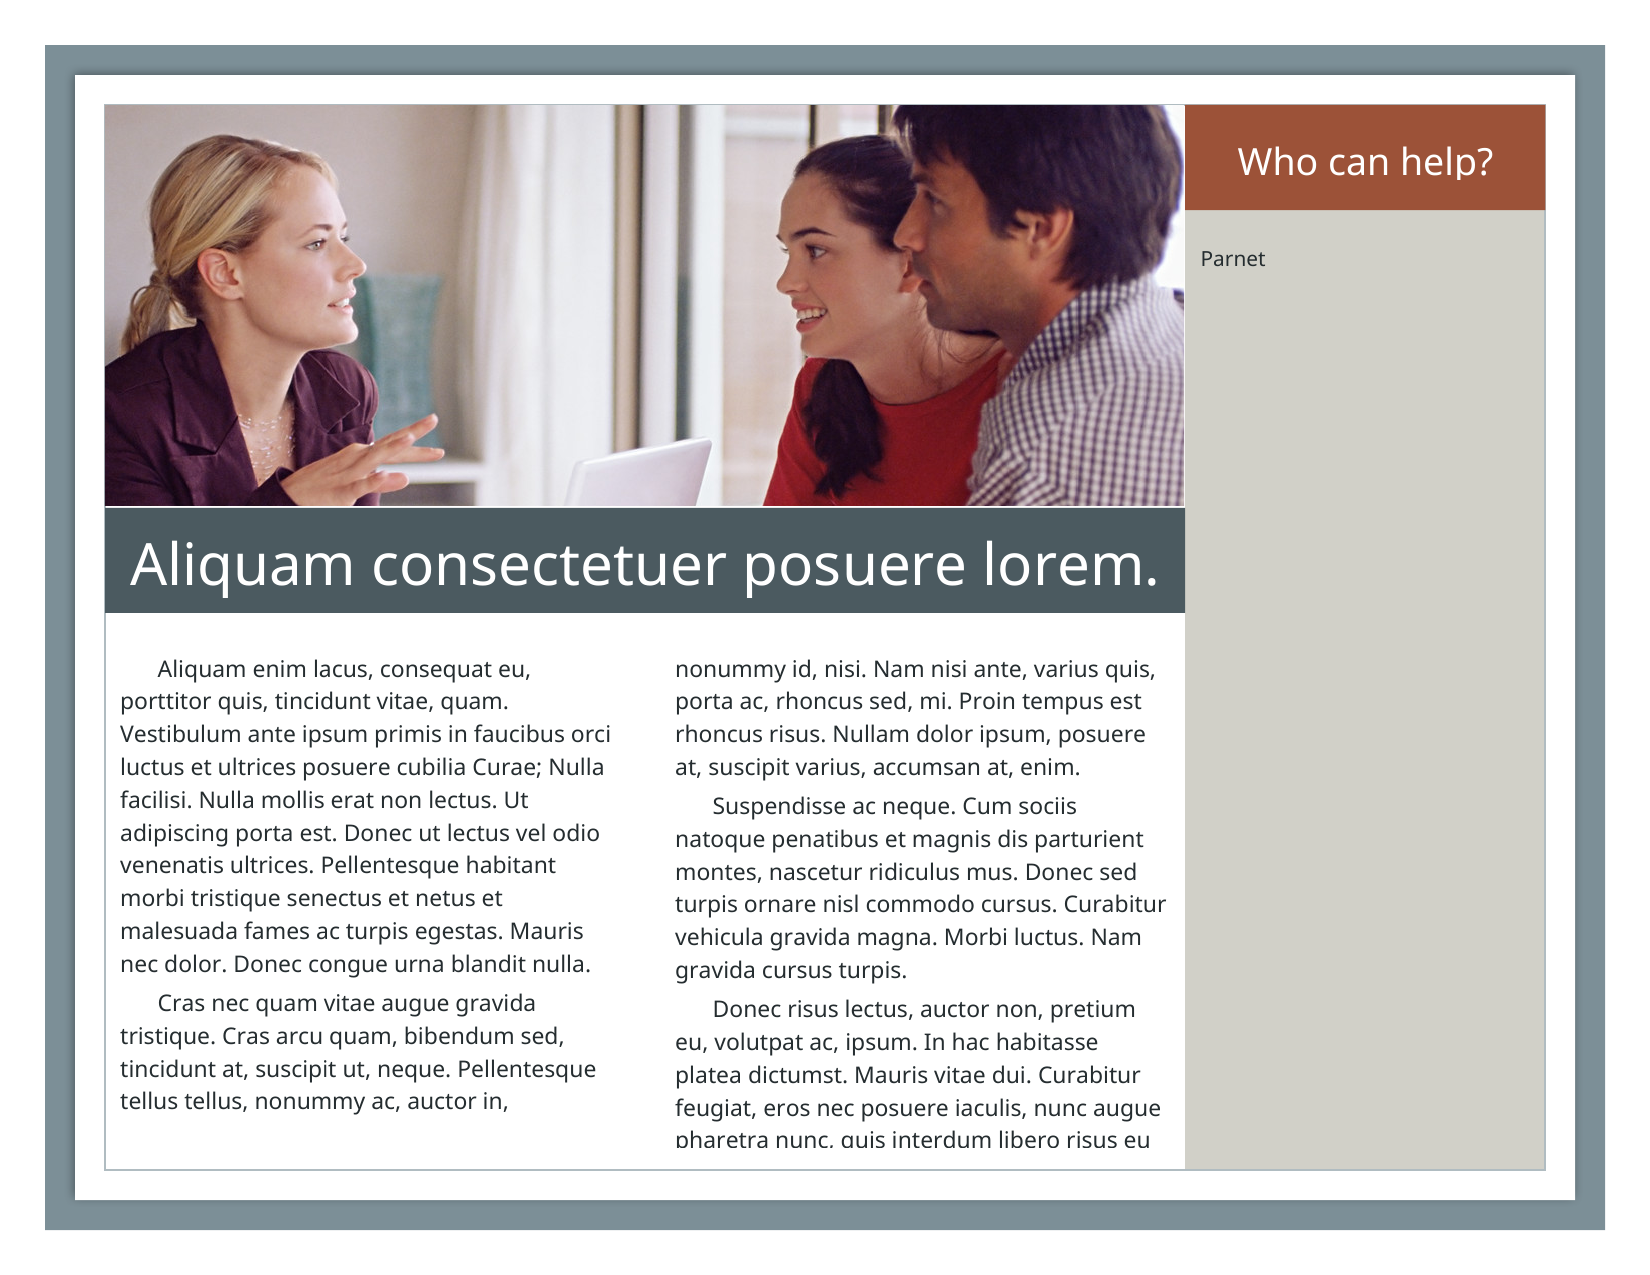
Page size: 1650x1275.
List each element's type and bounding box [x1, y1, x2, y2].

picture [439, 104, 1185, 507]
